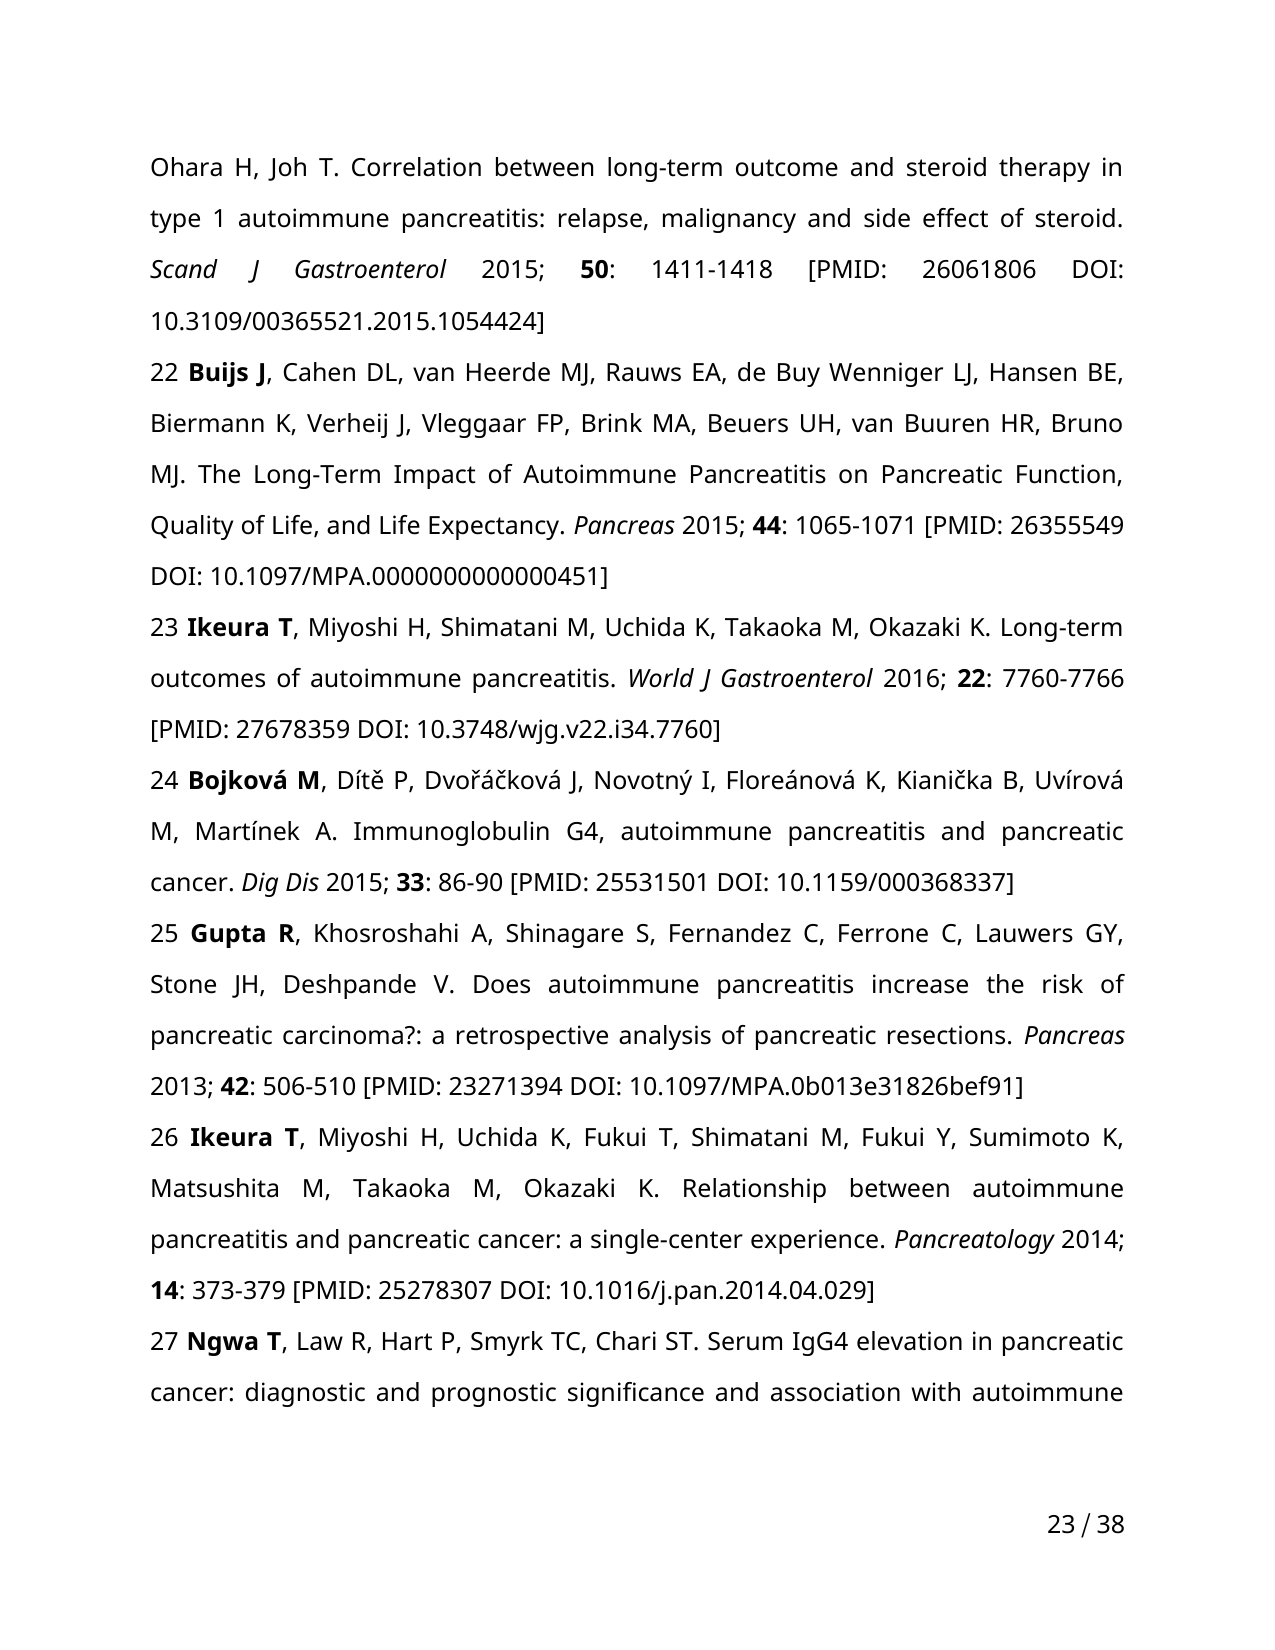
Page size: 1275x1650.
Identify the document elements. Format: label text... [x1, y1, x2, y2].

text 26 Ikeura T, Miyoshi H, Uchida K, Fukui T, Shimatani M, Fukui Y, Sumimoto K, Matsushita M, Takaoka M, Okazaki K. Relationship between autoimmune pancreatitis and pancreatic cancer: a single-center experience. Pancreatology 2014; 14: 373-379 [PMID: 25278307 DOI: 10.1016/j.pan.2014.04.029] [150, 1120, 1125, 1307]
text 24 Bojková M, Dítě P, Dvořáčková J, Novotný I, Floreánová K, Kianička B, Uvírová M, Martínek A. Immunoglobulin G4, autoimmune pancreatitis and pancreatic cancer. Dig Dis 2015; 33: 86-90 [PMID: 25531501 DOI: 10.1159/000368337] [150, 762, 1125, 899]
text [150, 150, 1125, 337]
text 22 Buijs J, Cahen DL, van Heerde MJ, Rauws EA, de Buy Wenniger LJ, Hansen BE, Biermann K, Verheij J, Vleggaar FP, Brink MA, Beuers UH, van Buuren HR, Bruno MJ. The Long-Term Impact of Autoimmune Pancreatitis on Pancreatic Function, Quality of Life, and Life Expectancy. Pancreas 2015; 44: 1065-1071 [PMID: 26355549 DOI: 10.1097/MPA.0000000000000451] [150, 354, 1125, 592]
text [150, 1324, 1125, 1409]
text 23 Ikeura T, Miyoshi H, Shimatani M, Uchida K, Takaoka M, Okazaki K. Long-term outcomes of autoimmune pancreatitis. World J Gastroenterol 2016; 22: 7760-7766 [PMID: 27678359 DOI: 10.3748/wjg.v22.i34.7760] [150, 609, 1125, 746]
text 25 Gupta R, Khosroshahi A, Shinagare S, Fernandez C, Ferrone C, Lauwers GY, Stone JH, Deshpande V. Does autoimmune pancreatitis increase the risk of pancreatic carcinoma?: a retrospective analysis of pancreatic resections. Pancreas 2013; 42: 506-510 [PMID: 23271394 DOI: 10.1097/MPA.0b013e31826bef91] [150, 916, 1125, 1103]
